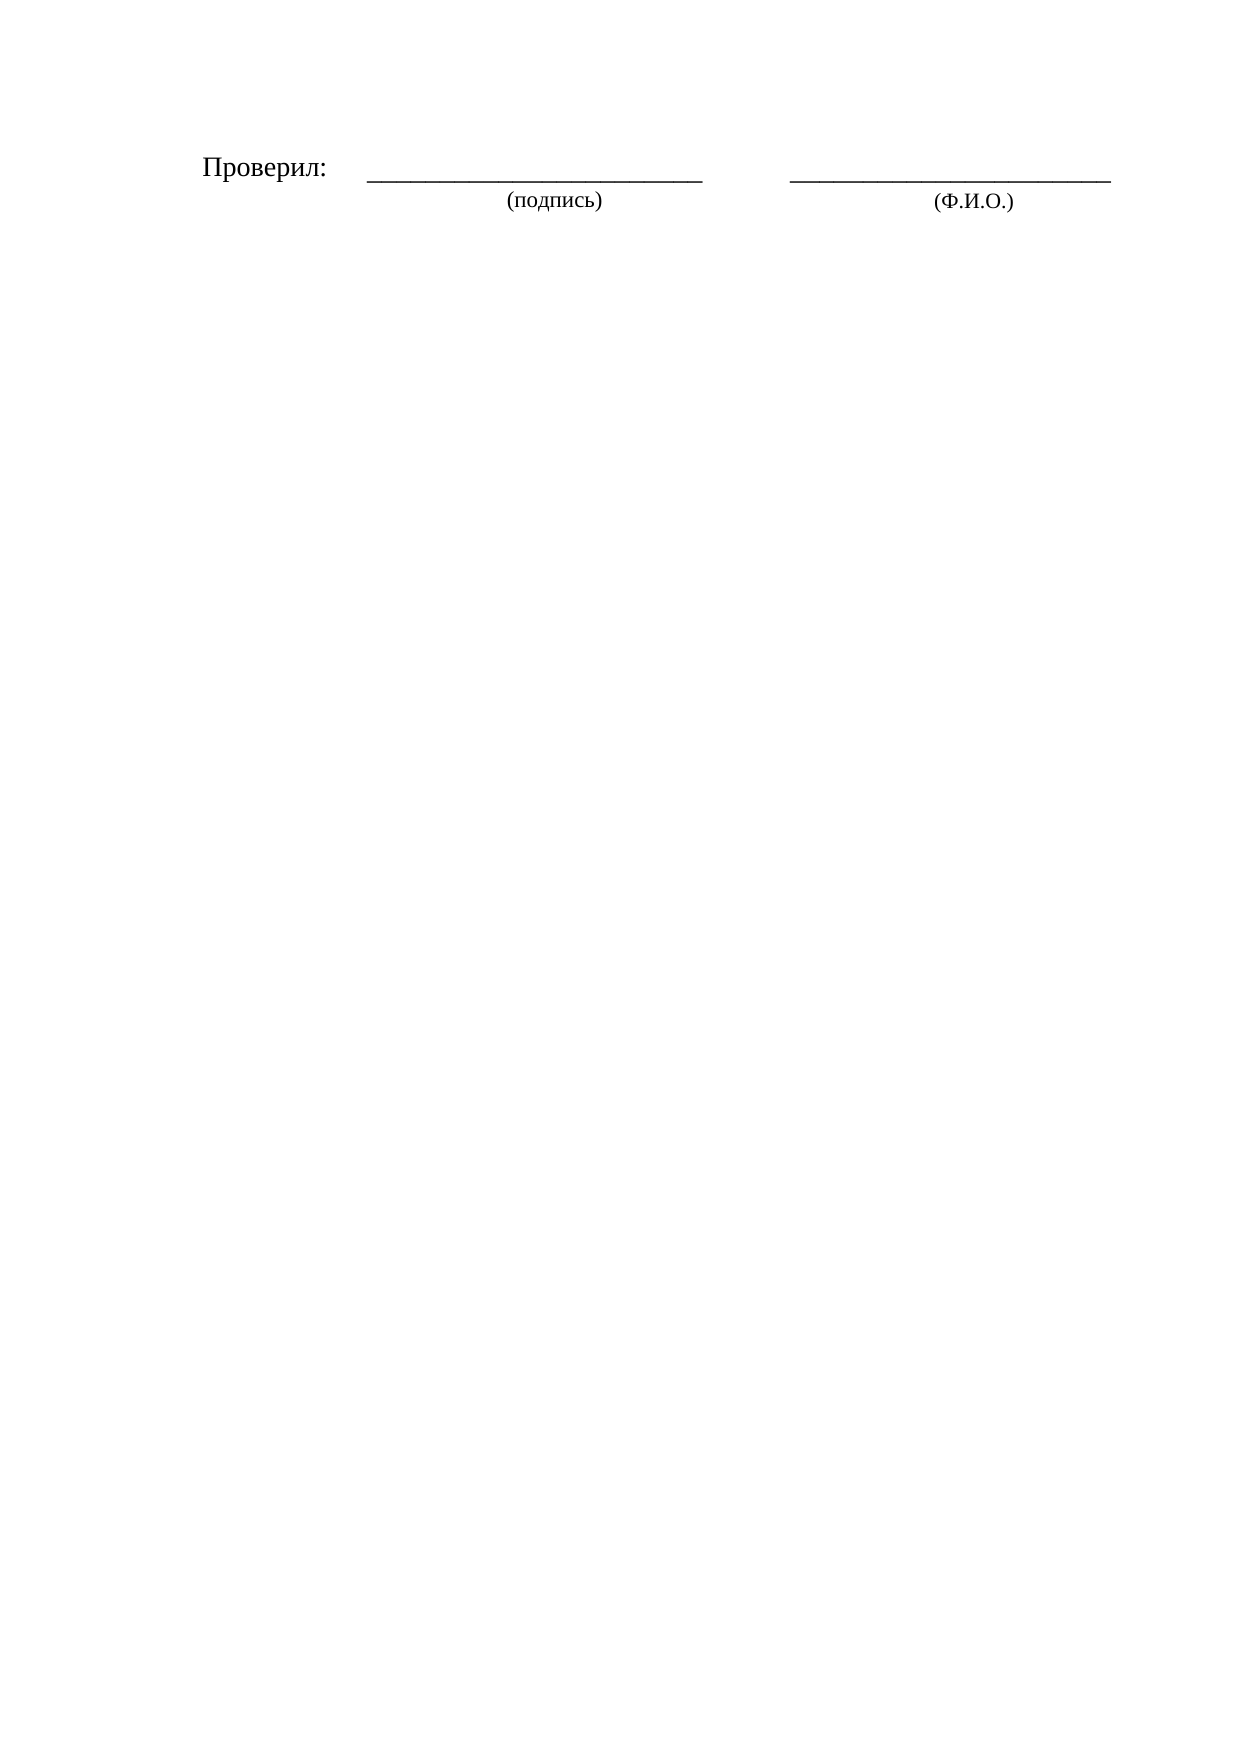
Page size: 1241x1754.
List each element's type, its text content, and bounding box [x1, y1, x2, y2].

text (подпись) [250, 186, 859, 212]
text _______________________ [367, 152, 715, 186]
text (Ф.И.О.) [934, 188, 1128, 213]
text Проверил: [202, 150, 331, 182]
text ______________________ [790, 152, 1128, 186]
